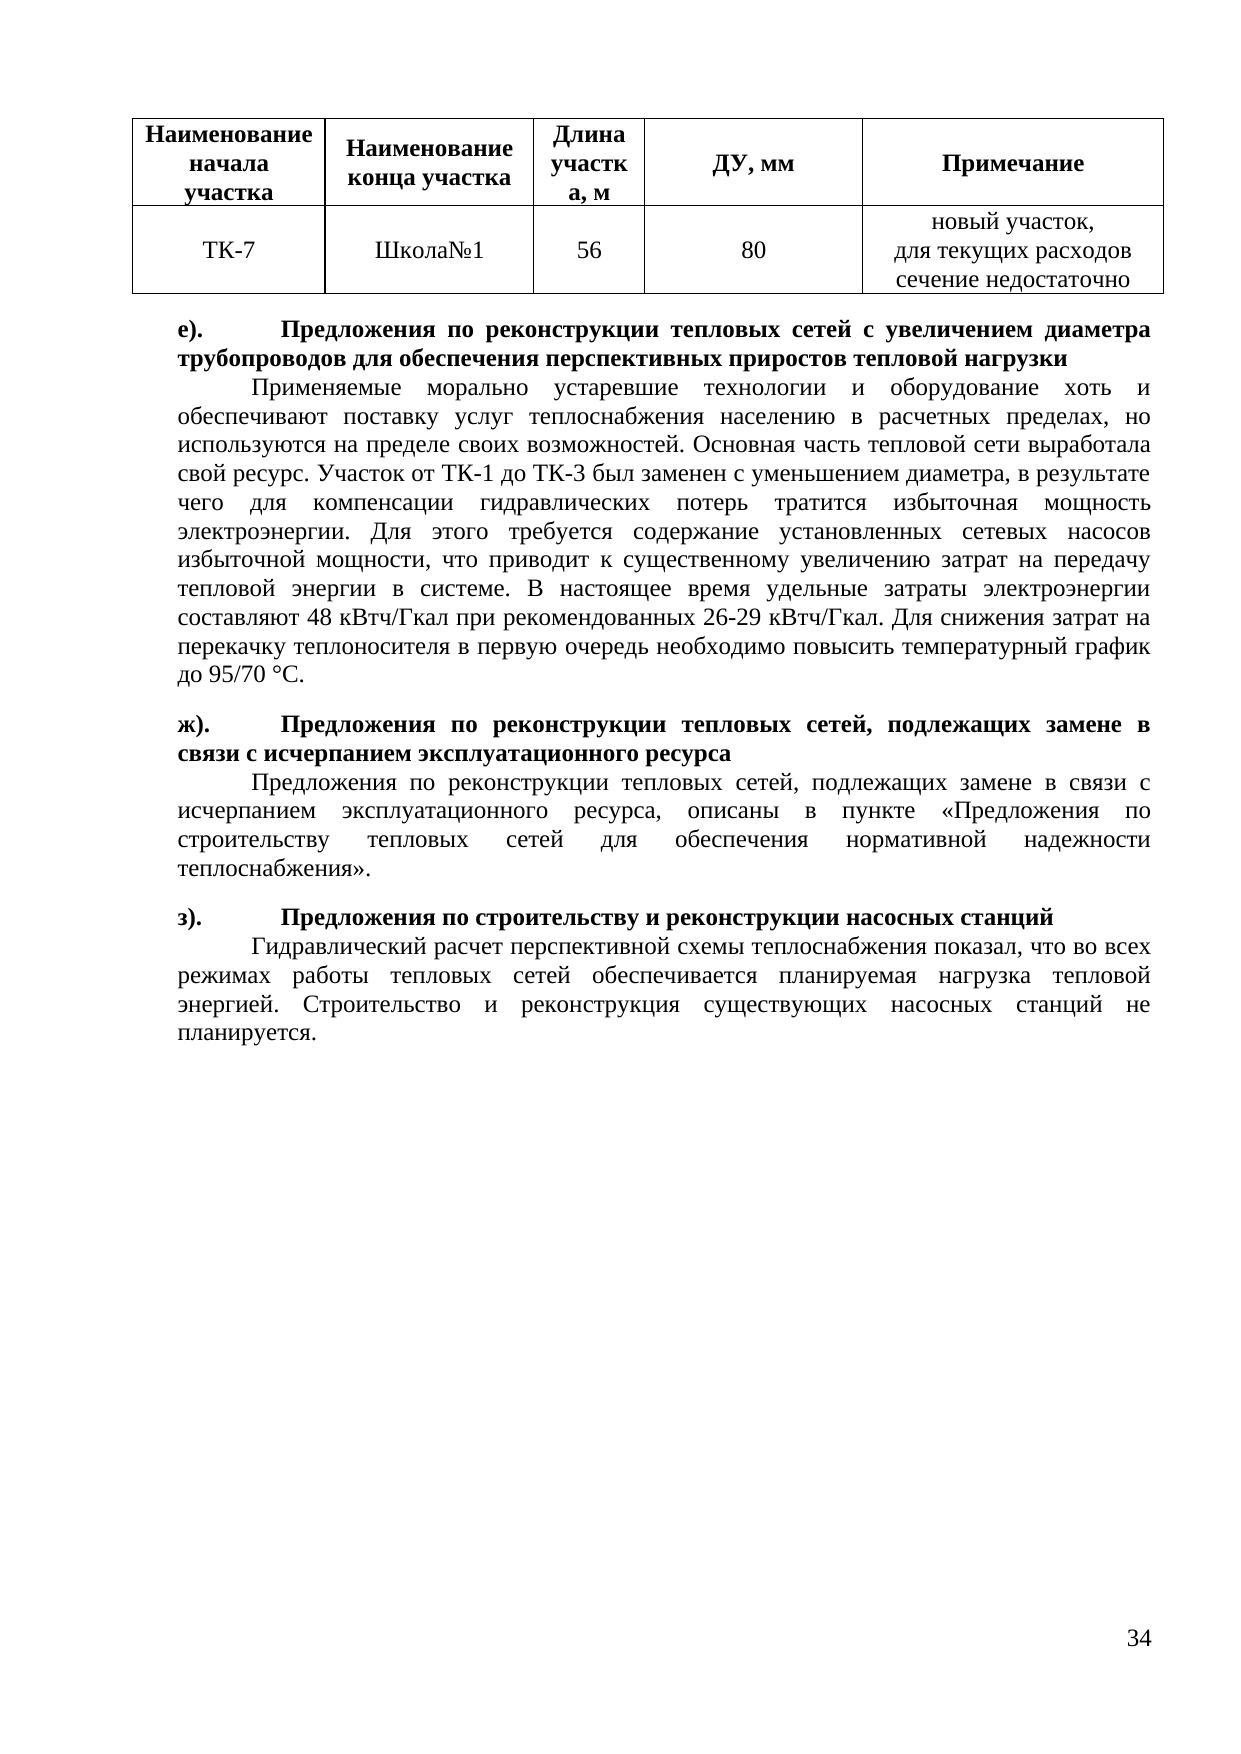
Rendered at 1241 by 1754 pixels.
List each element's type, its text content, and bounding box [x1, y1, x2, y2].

text Гидравлический расчет перспективной схемы теплоснабжения показал, что во всех режимах работы тепловых сетей обеспечивается планируемая нагрузка тепловой энергией. Строительство и реконструкция существующих насосных станций не планируется. [177, 931, 1152, 1046]
table_header ДУ, мм [645, 119, 862, 205]
table_header Длина участка, м [534, 119, 644, 205]
subtitle Предложения по реконструкции тепловых сетей, подлежащих замене в связи с исчерпанием эксплуатационного ресурса [177, 709, 1152, 767]
table_header Наименование начала участка [133, 119, 324, 205]
subtitle Предложения по реконструкции тепловых сетей с увеличением диаметра трубопроводов для обеспечения перспективных приростов тепловой нагрузки [177, 314, 1152, 372]
table_cell Школа№1 [326, 206, 533, 293]
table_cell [863, 206, 1163, 293]
table_cell 80 [645, 206, 862, 293]
text Применяемые морально устаревшие технологии и оборудование хоть и обеспечивают поставку услуг теплоснабжения населению в расчетных пределах, но используются на пределе своих возможностей. Основная часть тепловой сети выработала свой ресурс. Участок от ТК-1 до ТК-3 был заменен с уменьшением диаметра, в результате чего для компенсации гидравлических потерь тратится избыточная мощность электроэнергии. Для этого требуется содержание установленных сетевых насосов избыточной мощности, что приводит к существенному увеличению затрат на передачу тепловой энергии в системе. В настоящее время удельные затраты электроэнергии составляют 48 кВтч/Гкал при рекомендованных 26-29 кВтч/Гкал. Для снижения затрат на перекачку теплоносителя в первую очередь необходимо повысить температурный график до 95/70 °С. [177, 372, 1152, 688]
subtitle Предложения по строительству и реконструкции насосных станций [177, 902, 1152, 931]
table_header Наименование конца участка [326, 119, 533, 205]
table_cell 56 [534, 206, 644, 293]
text Предложения по реконструкции тепловых сетей, подлежащих замене в связи с исчерпанием эксплуатационного ресурса, описаны в пункте «Предложения по строительству тепловых сетей для обеспечения нормативной надежности теплоснабжения». [177, 767, 1152, 882]
table_header Примечание [863, 119, 1163, 205]
table_cell ТК-7 [133, 206, 324, 293]
